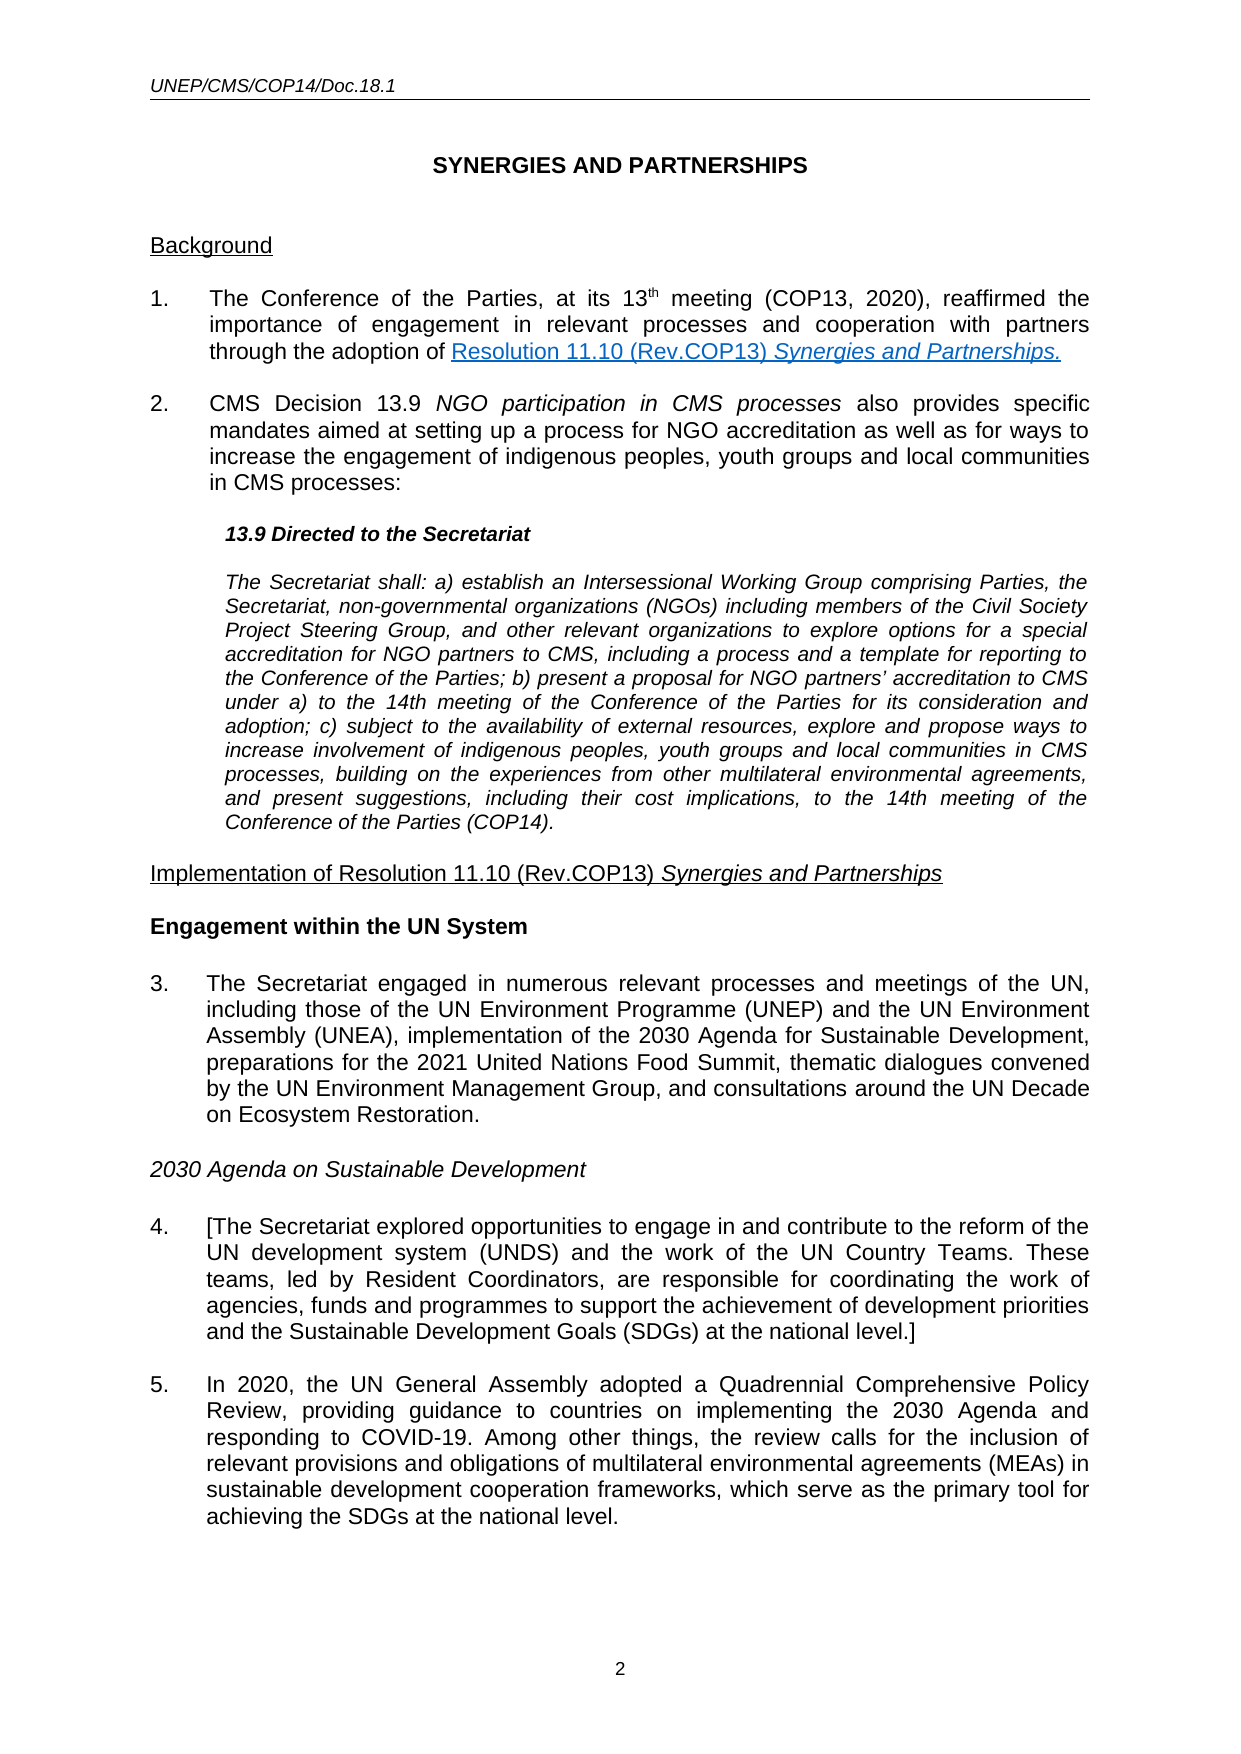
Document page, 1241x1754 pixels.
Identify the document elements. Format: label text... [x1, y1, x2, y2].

list In 2020, the UN General Assembly adopted a Quadrennial Comprehensive Policy Review, providing guidance to countries on implementing the 2030 Agenda and responding to COVID-19. Among other things, the review calls for the inclusion of relevant provisions and obligations of multilateral environmental agreements (MEAs) in sustainable development cooperation frameworks, which serve as the primary tool for achieving the SDGs at the national level. [150, 1371, 1090, 1529]
text Engagement within the UN System [150, 913, 1090, 939]
text Implementation of Resolution 11.10 (Rev.COP13) Synergies and Partnerships [150, 860, 1090, 886]
text The Secretariat shall: a) establish an Intersessional Working Group comprising Parties, the Secretariat, non-governmental organizations (NGOs) including members of the Civil Society Project Steering Group, and other relevant organizations to explore options for a special accreditation for NGO partners to CMS, including a process and a template for reporting to the Conference of the Parties; b) present a proposal for NGO partners’ accreditation to CMS under a) to the 14th meeting of the Conference of the Parties for its consideration and adoption; c) subject to the availability of external resources, explore and propose ways to increase involvement of indigenous peoples, youth groups and local communities in CMS processes, building on the experiences from other multilateral environmental agreements, and present suggestions, including their cost implications, to the 14th meeting of the Conference of the Parties (COP14). [225, 570, 1090, 833]
text Background [150, 232, 1090, 258]
text 2. CMS Decision 13.9 NGO participation in CMS processes also provides specific mandates aimed at setting up a process for NGO accreditation as well as for ways to increase the engagement of indigenous peoples, youth groups and local communities in CMS processes: [150, 390, 1090, 496]
text 2030 Agenda on Sustainable Development [150, 1156, 1090, 1182]
list [The Secretariat explored opportunities to engage in and contribute to the reform of the UN development system (UNDS) and the work of the UN Country Teams. These teams, led by Resident Coordinators, are responsible for coordinating the work of agencies, funds and programmes to support the achievement of development priorities and the Sustainable Development Goals (SDGs) at the national level.] [150, 1213, 1090, 1345]
list The Conference of the Parties, at its 13th meeting (COP13, 2020), reaffirmed the importance of engagement in relevant processes and cooperation with partners through the adoption of Resolution 11.10 (Rev.COP13) Synergies and Partnerships. [150, 285, 1090, 364]
title SYNERGIES AND PARTNERSHIPS [150, 152, 1090, 178]
text 13.9 Directed to the Secretariat [225, 522, 1090, 546]
list The Secretariat engaged in numerous relevant processes and meetings of the UN, including those of the UN Environment Programme (UNEP) and the UN Environment Assembly (UNEA), implementation of the 2030 Agenda for Sustainable Development, preparations for the 2021 United Nations Food Summit, thematic dialogues convened by the UN Environment Management Group, and consultations around the UN Decade on Ecosystem Restoration. [150, 969, 1090, 1128]
